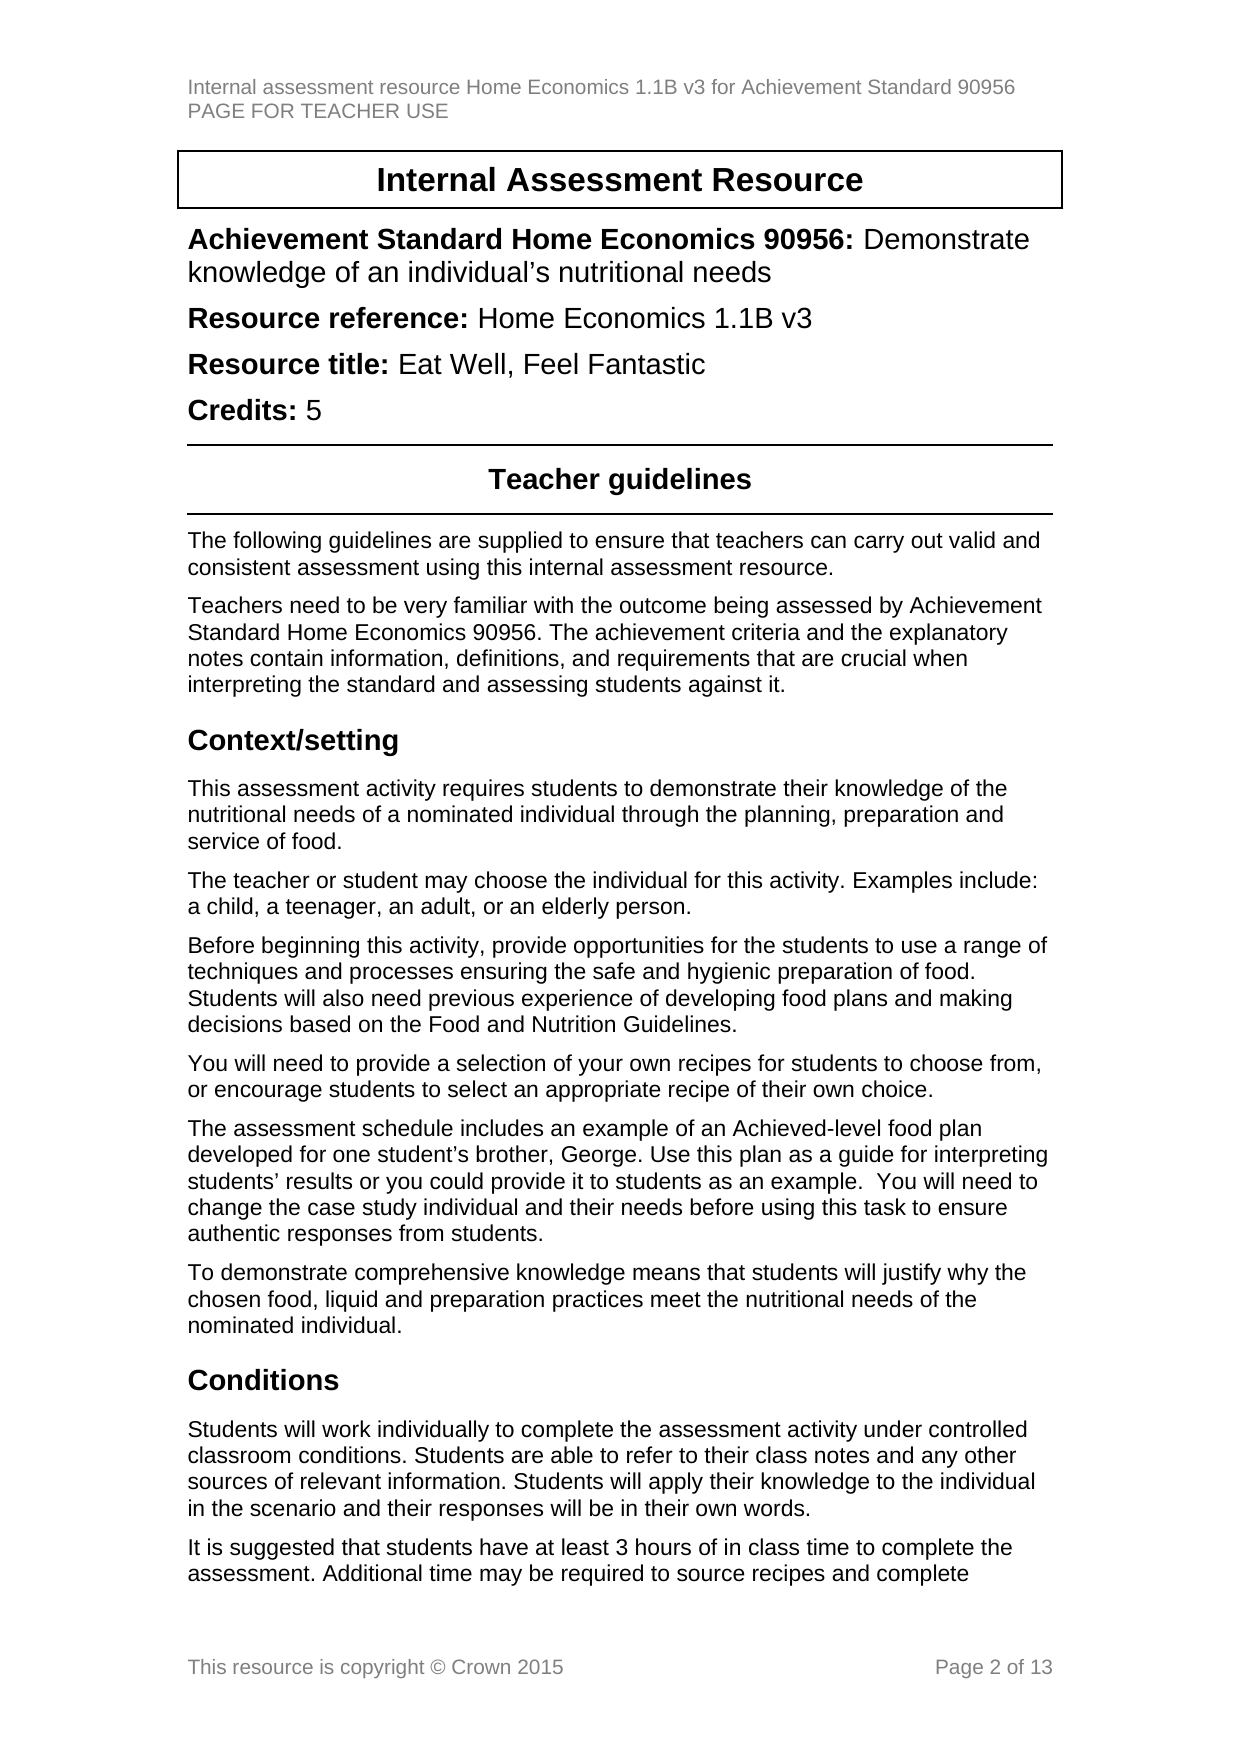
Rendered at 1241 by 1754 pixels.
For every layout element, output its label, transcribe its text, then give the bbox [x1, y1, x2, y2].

subtitle Conditions [187, 1363, 1053, 1397]
text Teacher guidelines [187, 446, 1053, 513]
text This assessment activity requires students to demonstrate their knowledge of the nutritional needs of a nominated individual through the planning, preparation and service of food. [187, 775, 1053, 854]
text Credits: 5 [187, 393, 1053, 427]
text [187, 1533, 1053, 1586]
text The assessment schedule includes an example of an Achieved-level food plan developed for one student’s brother, George. Use this plan as a guide for interpreting students’ results or you could provide it to students as an example. You will need to change the case study individual and their needs before using this task to ensure authentic responses from students. [187, 1115, 1053, 1247]
text You will need to provide a selection of your own recipes for students to choose from, or encourage students to select an appropriate recipe of their own choice. [187, 1050, 1053, 1102]
text Achievement Standard Home Economics 90956: Demonstrate knowledge of an individual’s nutritional needs [187, 222, 1053, 289]
text The following guidelines are supplied to ensure that teachers can carry out valid and consistent assessment using this internal assessment resource. [187, 527, 1053, 580]
text Resource reference: Home Economics 1.1B v3 [187, 301, 1053, 335]
subtitle Internal Assessment Resource [179, 152, 1061, 207]
subtitle Context/setting [187, 723, 1053, 756]
text Resource title: Eat Well, Feel Fantastic [187, 347, 1053, 381]
text To demonstrate comprehensive knowledge means that students will justify why the chosen food, liquid and preparation practices meet the nutritional needs of the nominated individual. [187, 1259, 1053, 1338]
text The teacher or student may choose the individual for this activity. Examples include: a child, a teenager, an adult, or an elderly person. [187, 867, 1053, 919]
text Students will work individually to complete the assessment activity under controlled classroom conditions. Students are able to refer to their class notes and any other sources of relevant information. Students will apply their knowledge to the individual in the scenario and their responses will be in their own words. [187, 1416, 1053, 1521]
text Before beginning this activity, provide opportunities for the students to use a range of techniques and processes ensuring the safe and hygienic preparation of food. Students will also need previous experience of developing food plans and making decisions based on the Food and Nutrition Guidelines. [187, 932, 1053, 1037]
text Teachers need to be very familiar with the outcome being assessed by Achievement Standard Home Economics 90956. The achievement criteria and the explanatory notes contain information, definitions, and requirements that are crucial when interpreting the standard and assessing students against it. [187, 592, 1053, 698]
